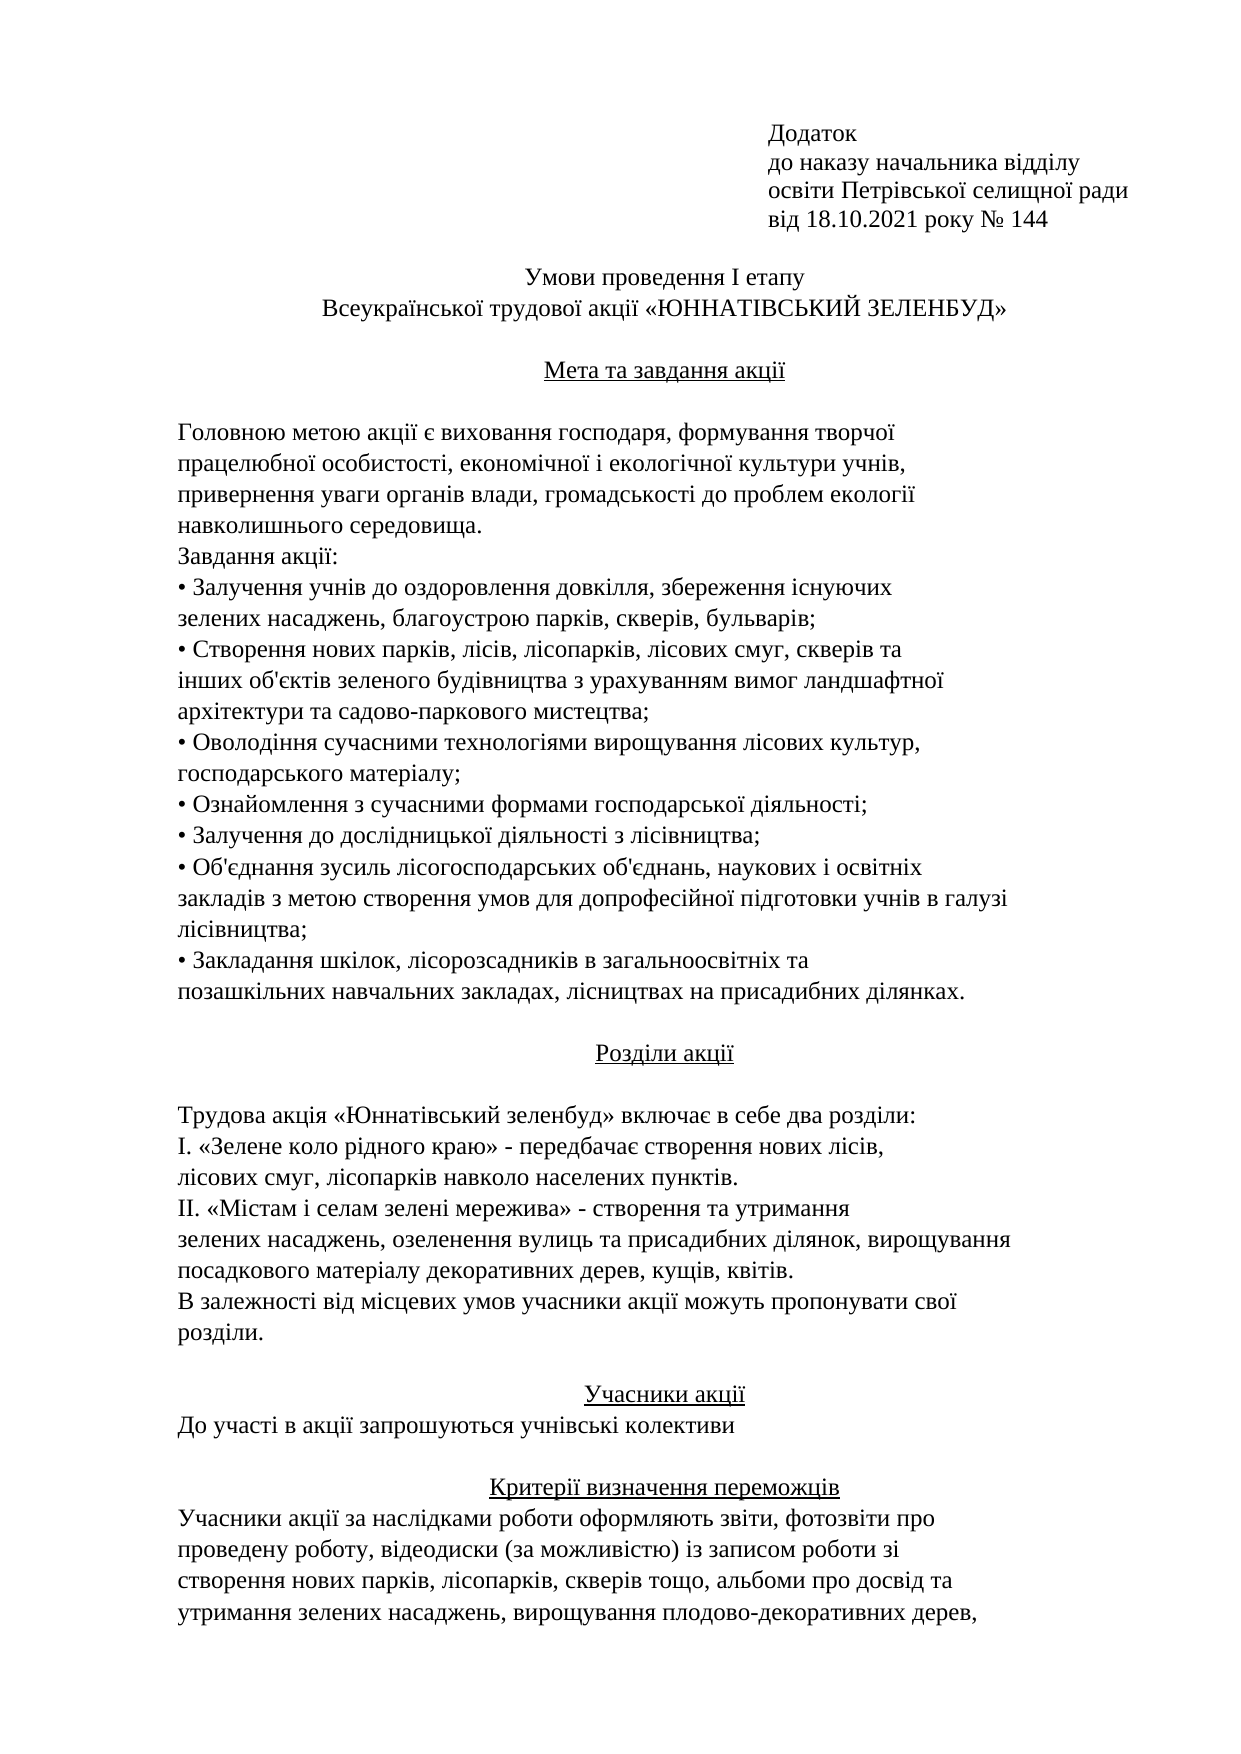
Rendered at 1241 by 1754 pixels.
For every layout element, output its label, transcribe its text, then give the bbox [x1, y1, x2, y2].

text • Залучення учнів до оздоровлення довкілля, збереження існуючих [177, 572, 1152, 601]
text В залежності від місцевих умов учасники акції можуть пропонувати свої [177, 1286, 1152, 1315]
text Завдання акції: [177, 541, 1152, 570]
text Додаток [768, 118, 1152, 147]
text Всеукраїнської трудової акції «ЮННАТІВСЬКИЙ ЗЕЛЕНБУД» [177, 293, 1152, 322]
text до наказу начальника відділу освіти Петрівської селищної ради [768, 147, 1152, 204]
text • Об'єднання зусиль лісогосподарських об'єднань, наукових і освітніх [177, 852, 1152, 880]
text • Закладання шкілок, лісорозсадників в загальноосвітніх та [177, 945, 1152, 973]
text Головною метою акції є виховання господаря, формування творчої [177, 417, 1152, 446]
text привернення уваги органів влади, громадськості до проблем екології [177, 479, 1152, 508]
text зелених насаджень, благоустрою парків, скверів, бульварів; [177, 603, 1152, 632]
text Мета та завдання акції [177, 355, 1152, 384]
text Розділи акції [177, 1038, 1152, 1067]
text господарського матеріалу; [177, 758, 1152, 787]
text Критерії визначення переможців [177, 1472, 1152, 1501]
text Учасники акції за наслідками роботи оформляють звіти, фотозвіти про [177, 1503, 1152, 1532]
text від 18.10.2021 року № 144 [768, 204, 1152, 233]
text інших об'єктів зеленого будівництва з урахуванням вимог ландшафтної [177, 665, 1152, 694]
text Учасники акції [177, 1379, 1152, 1408]
text позашкільних навчальних закладах, лісництвах на присадибних ділянках. [177, 976, 1152, 1004]
text Умови проведення І етапу [177, 262, 1152, 291]
text • Ознайомлення з сучасними формами господарської діяльності; [177, 789, 1152, 818]
text створення нових парків, лісопарків, скверів тощо, альбоми про досвід та [177, 1566, 1152, 1594]
text розділи. [177, 1317, 1152, 1346]
text Трудова акція «Юннатівський зеленбуд» включає в себе два розділи: [177, 1100, 1152, 1129]
text До участі в акції запрошуються учнівські колективи [177, 1410, 1152, 1439]
text II. «Містам і селам зелені мережива» - створення та утримання [177, 1193, 1152, 1222]
text І. «Зелене коло рідного краю» - передбачає створення нових лісів, [177, 1131, 1152, 1160]
text лісівництва; [177, 914, 1152, 942]
text посадкового матеріалу декоративних дерев, кущів, квітів. [177, 1255, 1152, 1284]
text утримання зелених насаджень, вирощування плодово-декоративних дерев, [177, 1597, 1152, 1625]
text архітектури та садово-паркового мистецтва; [177, 696, 1152, 725]
text зелених насаджень, озеленення вулиць та присадибних ділянок, вирощування [177, 1224, 1152, 1253]
text • Створення нових парків, лісів, лісопарків, лісових смуг, скверів та [177, 634, 1152, 663]
text лісових смуг, лісопарків навколо населених пунктів. [177, 1162, 1152, 1191]
text • Оволодіння сучасними технологіями вирощування лісових культур, [177, 727, 1152, 756]
text закладів з метою створення умов для допрофесійної підготовки учнів в галузі [177, 883, 1152, 911]
text навколишнього середовища. [177, 510, 1152, 539]
text • Залучення до дослідницької діяльності з лісівництва; [177, 821, 1152, 849]
text проведену роботу, відеодиски (за можливістю) із записом роботи зі [177, 1534, 1152, 1563]
text працелюбної особистості, економічної і екологічної культури учнів, [177, 448, 1152, 477]
